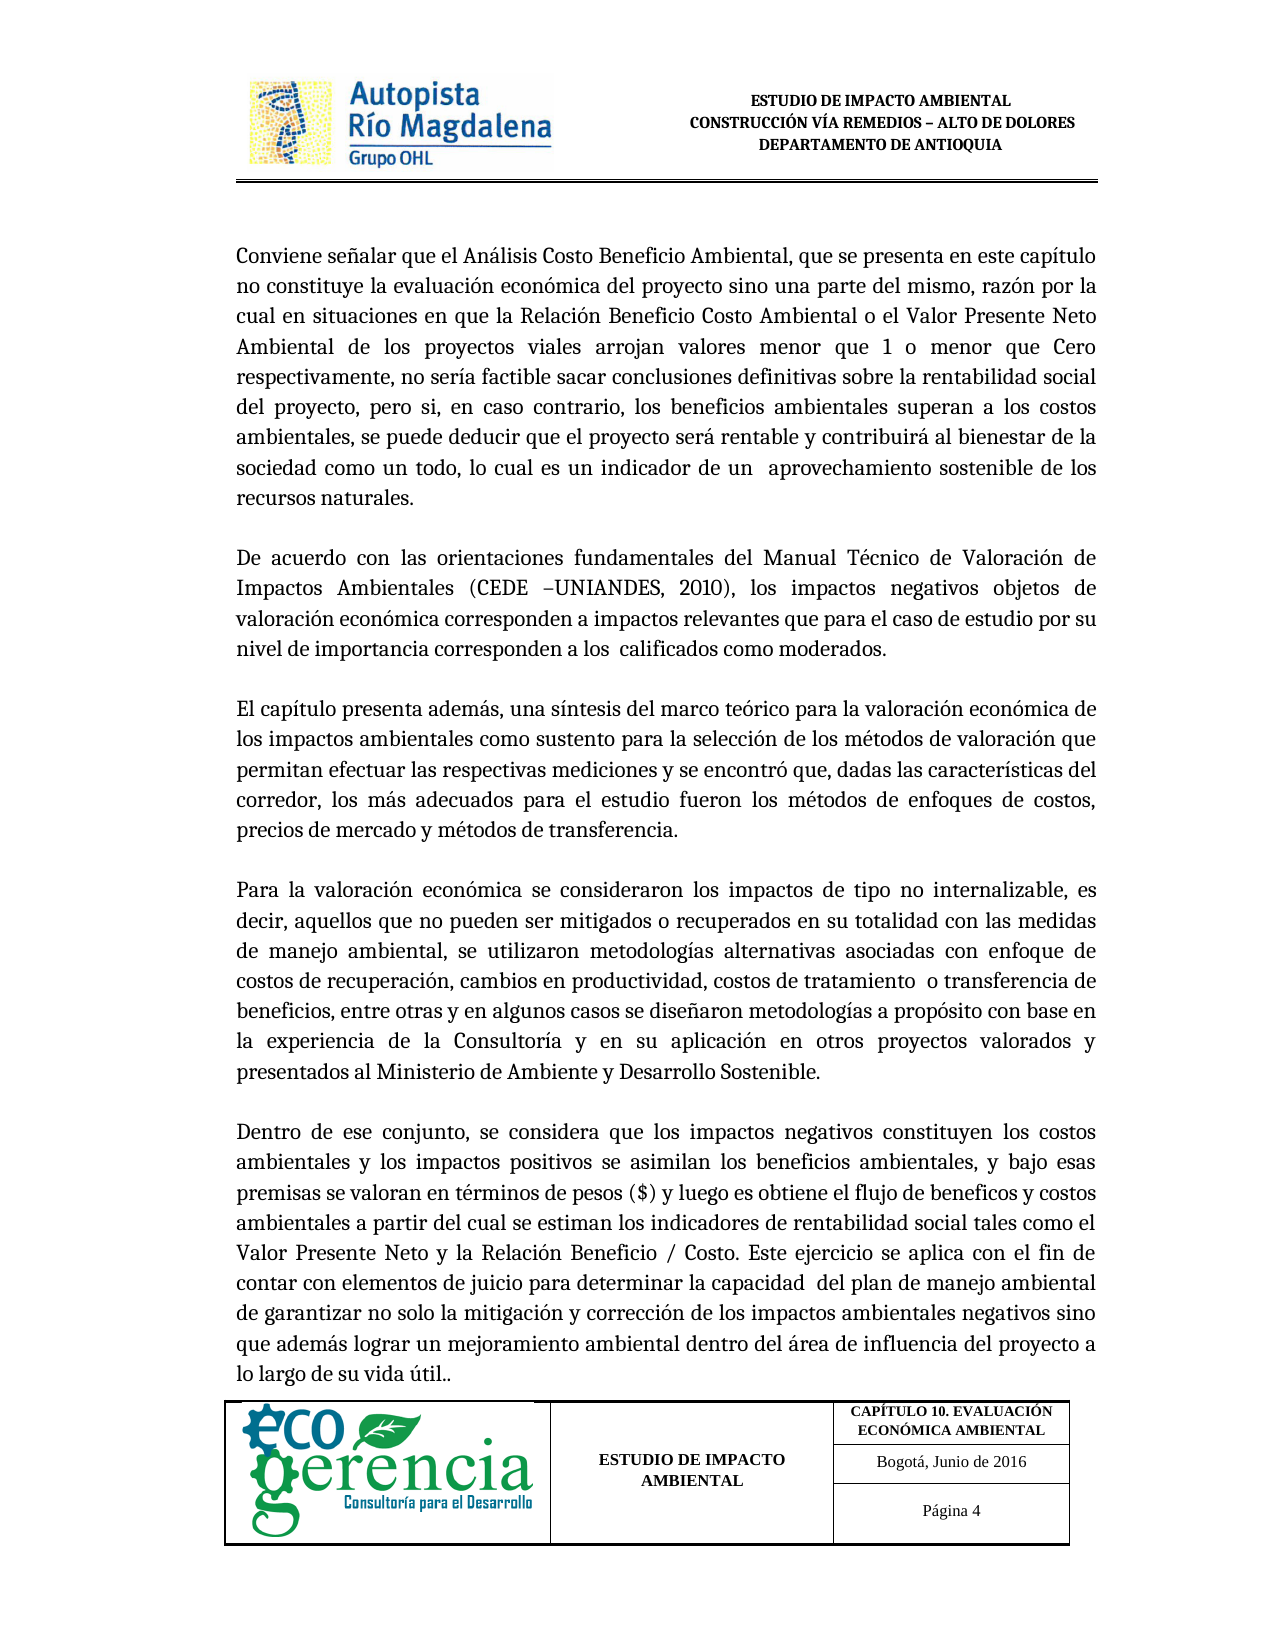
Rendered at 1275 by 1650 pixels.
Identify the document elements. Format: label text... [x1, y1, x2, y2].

picture [247, 73, 555, 172]
text Dentro de ese conjunto, se considera que los impactos negativos constituyen los costos ambientales y los impactos positivos se asimilan los beneficios ambientales, y bajo esas premisas se valoran en términos de pesos ($) y luego es obtiene el flujo de beneficos y costos ambientales a partir del cual se estiman los indicadores de rentabilidad social tales como el Valor Presente Neto y la Relación Beneficio / Costo. Este ejercicio se aplica con el fin de contar con elementos de juicio para determinar la capacidad del plan de manejo ambiental de garantizar no solo la mitigación y corrección de los impactos ambientales negativos sino que además lograr un mejoramiento ambiental dentro del área de influencia del proyecto a lo largo de su vida útil.. [236, 1119, 1098, 1387]
text Para la valoración económica se consideraron los impactos de tipo no internalizable, es decir, aquellos que no pueden ser mitigados o recuperados en su totalidad con las medidas de manejo ambiental, se utilizaron metodologías alternativas asociadas con enfoque de costos de recuperación, cambios en productividad, costos de tratamiento o transferencia de beneficios, entre otras y en algunos casos se diseñaron metodologías a propósito con base en la experiencia de la Consultoría y en su aplicación en otros proyectos valorados y presentados al Ministerio de Ambiente y Desarrollo Sostenible. [236, 877, 1098, 1085]
text El capítulo presenta además, una síntesis del marco teórico para la valoración económica de los impactos ambientales como sustento para la selección de los métodos de valoración que permitan efectuar las respectivas mediciones y se encontró que, dadas las características del corredor, los más adecuados para el estudio fueron los métodos de enfoques de costos, precios de mercado y métodos de transferencia. [236, 696, 1098, 843]
text De acuerdo con las orientaciones fundamentales del Manual Técnico de Valoración de Impactos Ambientales (CEDE –UNIANDES, 2010), los impactos negativos objetos de valoración económica corresponden a impactos relevantes que para el caso de estudio por su nivel de importancia corresponden a los calificados como moderados. [236, 545, 1098, 662]
text Conviene señalar que el Análisis Costo Beneficio Ambiental, que se presenta en este capítulo no constituye la evaluación económica del proyecto sino una parte del mismo, razón por la cual en situaciones en que la Relación Beneficio Costo Ambiental o el Valor Presente Neto Ambiental de los proyectos viales arrojan valores menor que 1 o menor que Cero respectivamente, no sería factible sacar conclusiones definitivas sobre la rentabilidad social del proyecto, pero si, en caso contrario, los beneficios ambientales superan a los costos ambientales, se puede deducir que el proyecto será rentable y contribuirá al bienestar de la sociedad como un todo, lo cual es un indicador de un aprovechamiento sostenible de los recursos naturales. [236, 243, 1098, 511]
picture [241, 1402, 534, 1538]
